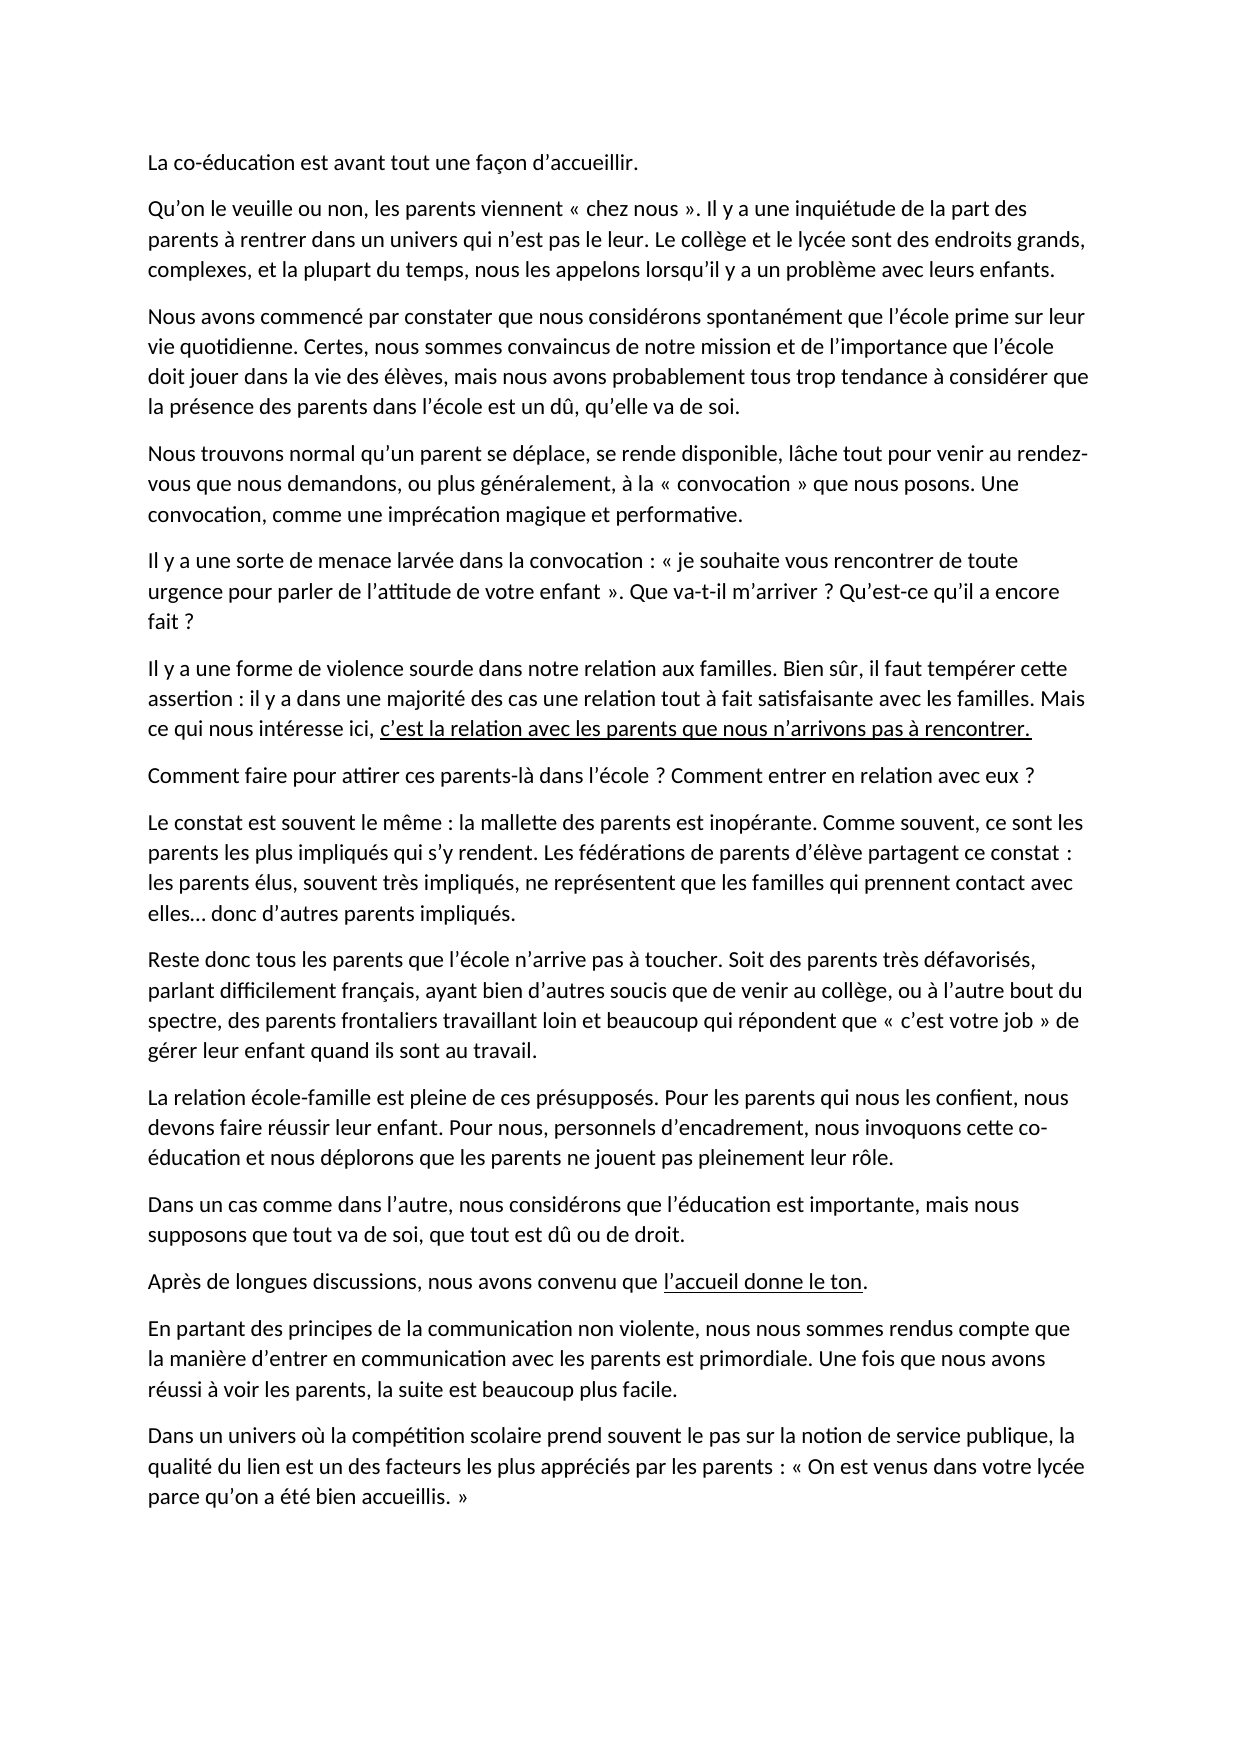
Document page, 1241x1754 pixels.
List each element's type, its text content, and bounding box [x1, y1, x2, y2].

text En partant des principes de la communication non violente, nous nous sommes rendus compte que la manière d’entrer en communication avec les parents est primordiale. Une fois que nous avons réussi à voir les parents, la suite est beaucoup plus facile. [148, 1314, 1093, 1403]
text La relation école-famille est pleine de ces présupposés. Pour les parents qui nous les confient, nous devons faire réussir leur enfant. Pour nous, personnels d’encadrement, nous invoquons cette co-éducation et nous déplorons que les parents ne jouent pas pleinement leur rôle. [148, 1083, 1093, 1171]
text Reste donc tous les parents que l’école n’arrive pas à toucher. Soit des parents très défavorisés, parlant difficilement français, ayant bien d’autres soucis que de venir au collège, ou à l’autre bout du spectre, des parents frontaliers travaillant loin et beaucoup qui répondent que « c’est votre job » de gérer leur enfant quand ils sont au travail. [148, 946, 1093, 1064]
text Comment faire pour attirer ces parents-là dans l’école ? Comment entrer en relation avec eux ? [148, 761, 1093, 789]
text Qu’on le veuille ou non, les parents viennent « chez nous ». Il y a une inquiétude de la part des parents à rentrer dans un univers qui n’est pas le leur. Le collège et le lycée sont des endroits grands, complexes, et la plupart du temps, nous les appelons lorsqu’il y a un problème avec leurs enfants. [148, 194, 1093, 283]
text Dans un cas comme dans l’autre, nous considérons que l’éducation est importante, mais nous supposons que tout va de soi, que tout est dû ou de droit. [148, 1190, 1093, 1248]
text Après de longues discussions, nous avons convenu que l’accueil donne le ton. [148, 1267, 1093, 1295]
text Dans un univers où la compétition scolaire prend souvent le pas sur la notion de service publique, la qualité du lien est un des facteurs les plus appréciés par les parents : « On est venus dans votre lycée parce qu’on a été bien accueillis. » [148, 1422, 1093, 1510]
text Nous avons commencé par constater que nous considérons spontanément que l’école prime sur leur vie quotidienne. Certes, nous sommes convaincus de notre mission et de l’importance que l’école doit jouer dans la vie des élèves, mais nous avons probablement tous trop tendance à considérer que la présence des parents dans l’école est un dû, qu’elle va de soi. [148, 302, 1093, 420]
text Il y a une sorte de menace larvée dans la convocation : « je souhaite vous rencontrer de toute urgence pour parler de l’attitude de votre enfant ». Que va-t-il m’arriver ? Qu’est-ce qu’il a encore fait ? [148, 547, 1093, 635]
text Il y a une forme de violence sourde dans notre relation aux familles. Bien sûr, il faut tempérer cette assertion : il y a dans une majorité des cas une relation tout à fait satisfaisante avec les familles. Mais ce qui nous intéresse ici, c’est la relation avec les parents que nous n’arrivons pas à rencontrer. [148, 654, 1093, 742]
text La co-éducation est avant tout une façon d’accueillir. [148, 148, 1093, 176]
text Nous trouvons normal qu’un parent se déplace, se rende disponible, lâche tout pour venir au rendez-vous que nous demandons, ou plus généralement, à la « convocation » que nous posons. Une convocation, comme une imprécation magique et performative. [148, 439, 1093, 528]
text Le constat est souvent le même : la mallette des parents est inopérante. Comme souvent, ce sont les parents les plus impliqués qui s’y rendent. Les fédérations de parents d’élève partagent ce constat : les parents élus, souvent très impliqués, ne représentent que les familles qui prennent contact avec elles… donc d’autres parents impliqués. [148, 808, 1093, 927]
